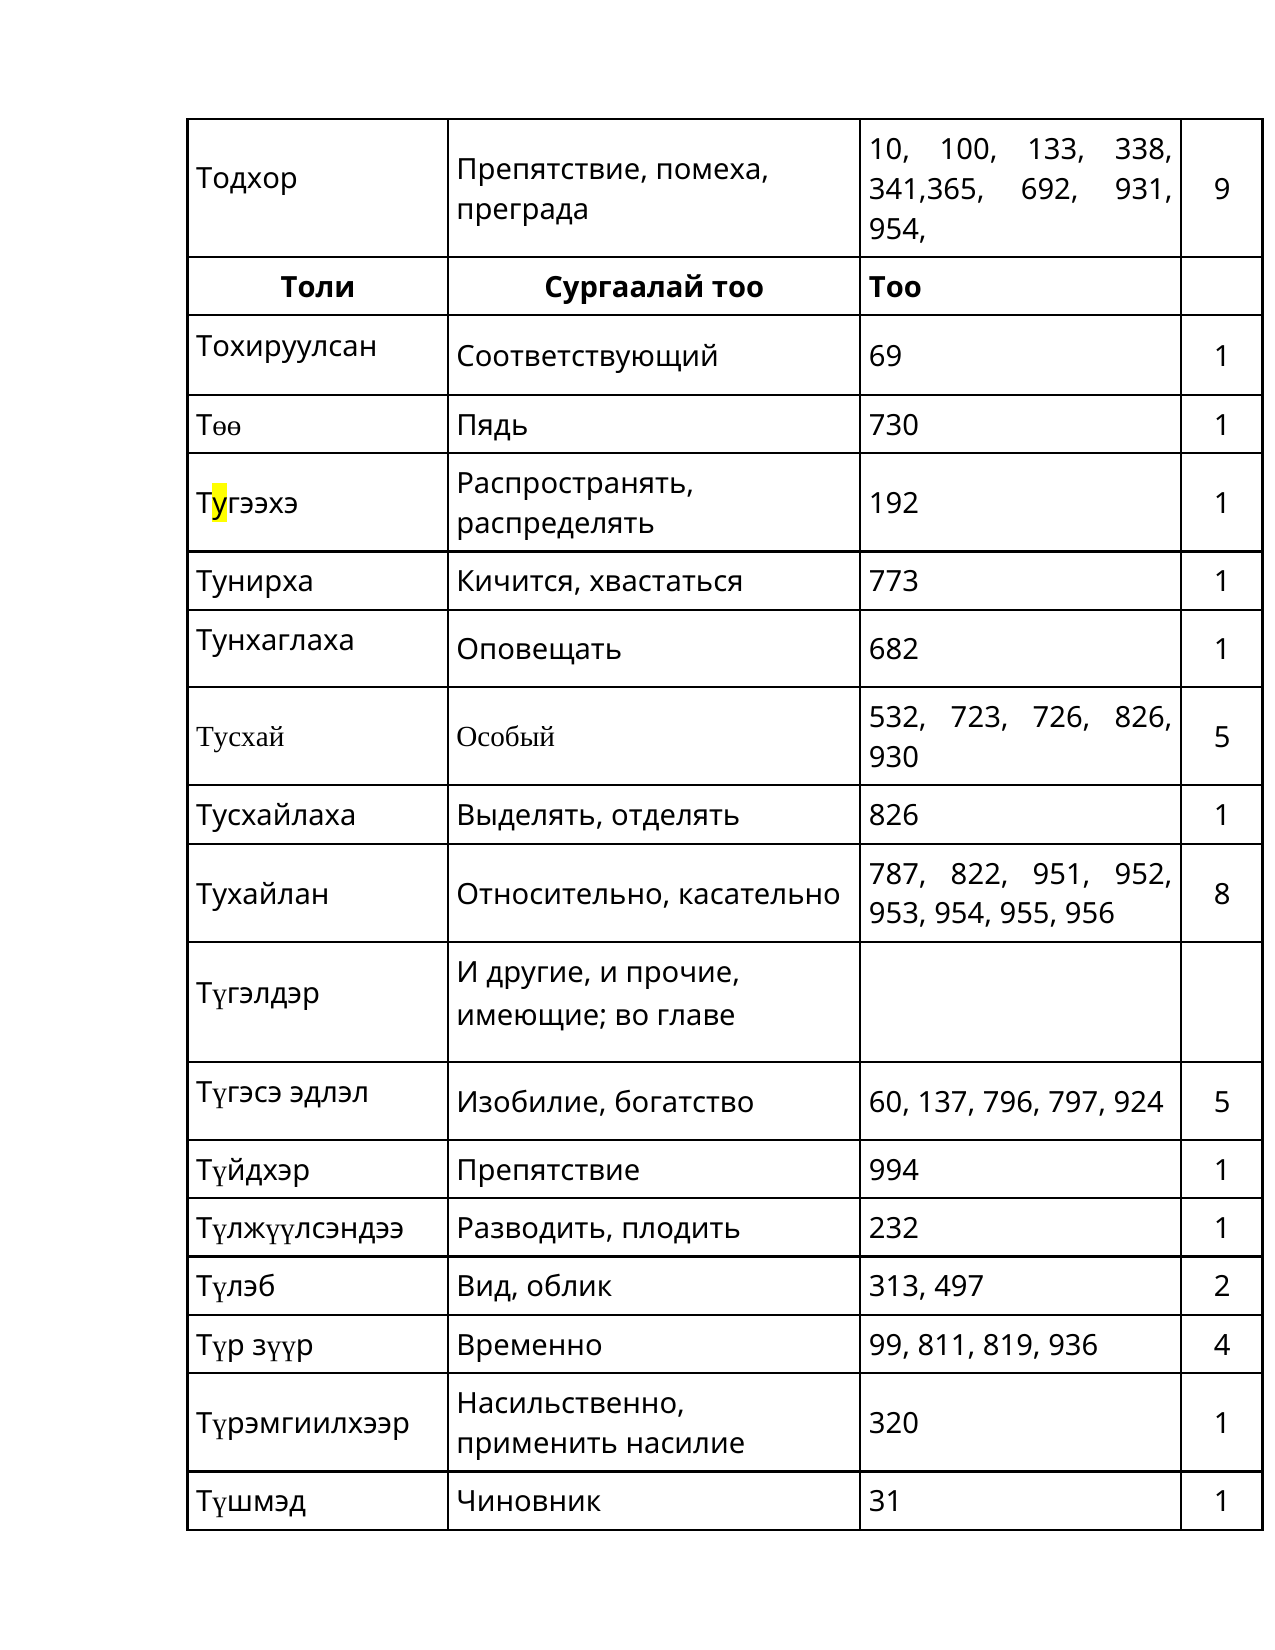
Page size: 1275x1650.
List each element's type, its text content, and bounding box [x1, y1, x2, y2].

table_cell Относительно, касательно [449, 845, 859, 941]
table_cell Тохируулсан [189, 316, 447, 394]
table_cell Түлэб [189, 1258, 447, 1314]
table_cell 1 [1182, 611, 1261, 686]
table_cell 826 [861, 786, 1180, 843]
table_cell 773 [861, 553, 1180, 609]
table_cell 1 [1182, 1374, 1261, 1470]
table_cell 1 [1182, 1473, 1261, 1529]
table_cell Тунирха [189, 553, 447, 609]
table_cell Кичится, хвастаться [449, 553, 859, 609]
table_cell Түйдхэр [189, 1141, 447, 1197]
table_cell 1 [1182, 396, 1261, 452]
table_cell [1182, 258, 1261, 314]
table_cell 787, 822, 951, 952, 953, 954, 955, 956 [861, 845, 1180, 941]
table_cell 682 [861, 611, 1180, 686]
table_cell Түр зүүр [189, 1316, 447, 1372]
table_cell Тодхор [189, 120, 447, 256]
table_cell Тоо [861, 258, 1180, 314]
table_cell Тусхай [189, 688, 447, 784]
table_cell Насильственно, применить насилие [449, 1374, 859, 1470]
table_cell 5 [1182, 1063, 1261, 1138]
table_cell 1 [1182, 553, 1261, 609]
table_cell 1 [1182, 1141, 1261, 1197]
table_cell Разводить, плодить [449, 1199, 859, 1255]
table_cell Тухайлан [189, 845, 447, 941]
table_cell 1 [1182, 454, 1261, 550]
table_cell Временно [449, 1316, 859, 1372]
table_cell 5 [1182, 688, 1261, 784]
table_cell Выделять, отделять [449, 786, 859, 843]
table_cell Төө [189, 396, 447, 452]
table_cell Түгэсэ эдлэл [189, 1063, 447, 1138]
table_cell Тунхаглаха [189, 611, 447, 686]
table_cell 69 [861, 316, 1180, 394]
table_cell 532, 723, 726, 826, 930 [861, 688, 1180, 784]
table_cell 10, 100, 133, 338, 341,365, 692, 931, 954, [861, 120, 1180, 256]
table_cell Вид, облик [449, 1258, 859, 1314]
table_cell 99, 811, 819, 936 [861, 1316, 1180, 1372]
table_cell 1 [1182, 316, 1261, 394]
table_cell Тусхайлаха [189, 786, 447, 843]
table_cell [861, 943, 1180, 1061]
table_cell 192 [861, 454, 1180, 550]
table_cell Түшмэд [189, 1473, 447, 1529]
table_cell Препятствие, помеха, преграда [449, 120, 859, 256]
table_cell Соответствующий [449, 316, 859, 394]
table_cell 320 [861, 1374, 1180, 1470]
table_cell Түгэлдэр [189, 943, 447, 1061]
table_cell 232 [861, 1199, 1180, 1255]
table_cell Особый [449, 688, 859, 784]
table_cell 8 [1182, 845, 1261, 941]
table_cell Тугээхэ [189, 454, 447, 550]
table_cell 1 [1182, 786, 1261, 843]
table_cell 60, 137, 796, 797, 924 [861, 1063, 1180, 1138]
table_cell Сургаалай тоо [449, 258, 859, 314]
table_cell Түрэмгиилхээр [189, 1374, 447, 1470]
table_cell Препятствие [449, 1141, 859, 1197]
table_cell И другие, и прочие, имеющие; во главе [449, 943, 859, 1061]
table_cell 31 [861, 1473, 1180, 1529]
table_cell Пядь [449, 396, 859, 452]
table_cell Чиновник [449, 1473, 859, 1529]
table_cell 994 [861, 1141, 1180, 1197]
table_cell 2 [1182, 1258, 1261, 1314]
table_cell 313, 497 [861, 1258, 1180, 1314]
table_cell [1182, 943, 1261, 1061]
table_cell Түлжүүлсэндээ [189, 1199, 447, 1255]
table_cell 730 [861, 396, 1180, 452]
table_cell Распространять, распределять [449, 454, 859, 550]
table_cell 9 [1182, 120, 1261, 256]
table_cell Оповещать [449, 611, 859, 686]
table_cell 4 [1182, 1316, 1261, 1372]
table_cell Изобилие, богатство [449, 1063, 859, 1138]
table_cell Толи [189, 258, 447, 314]
table_cell 1 [1182, 1199, 1261, 1255]
